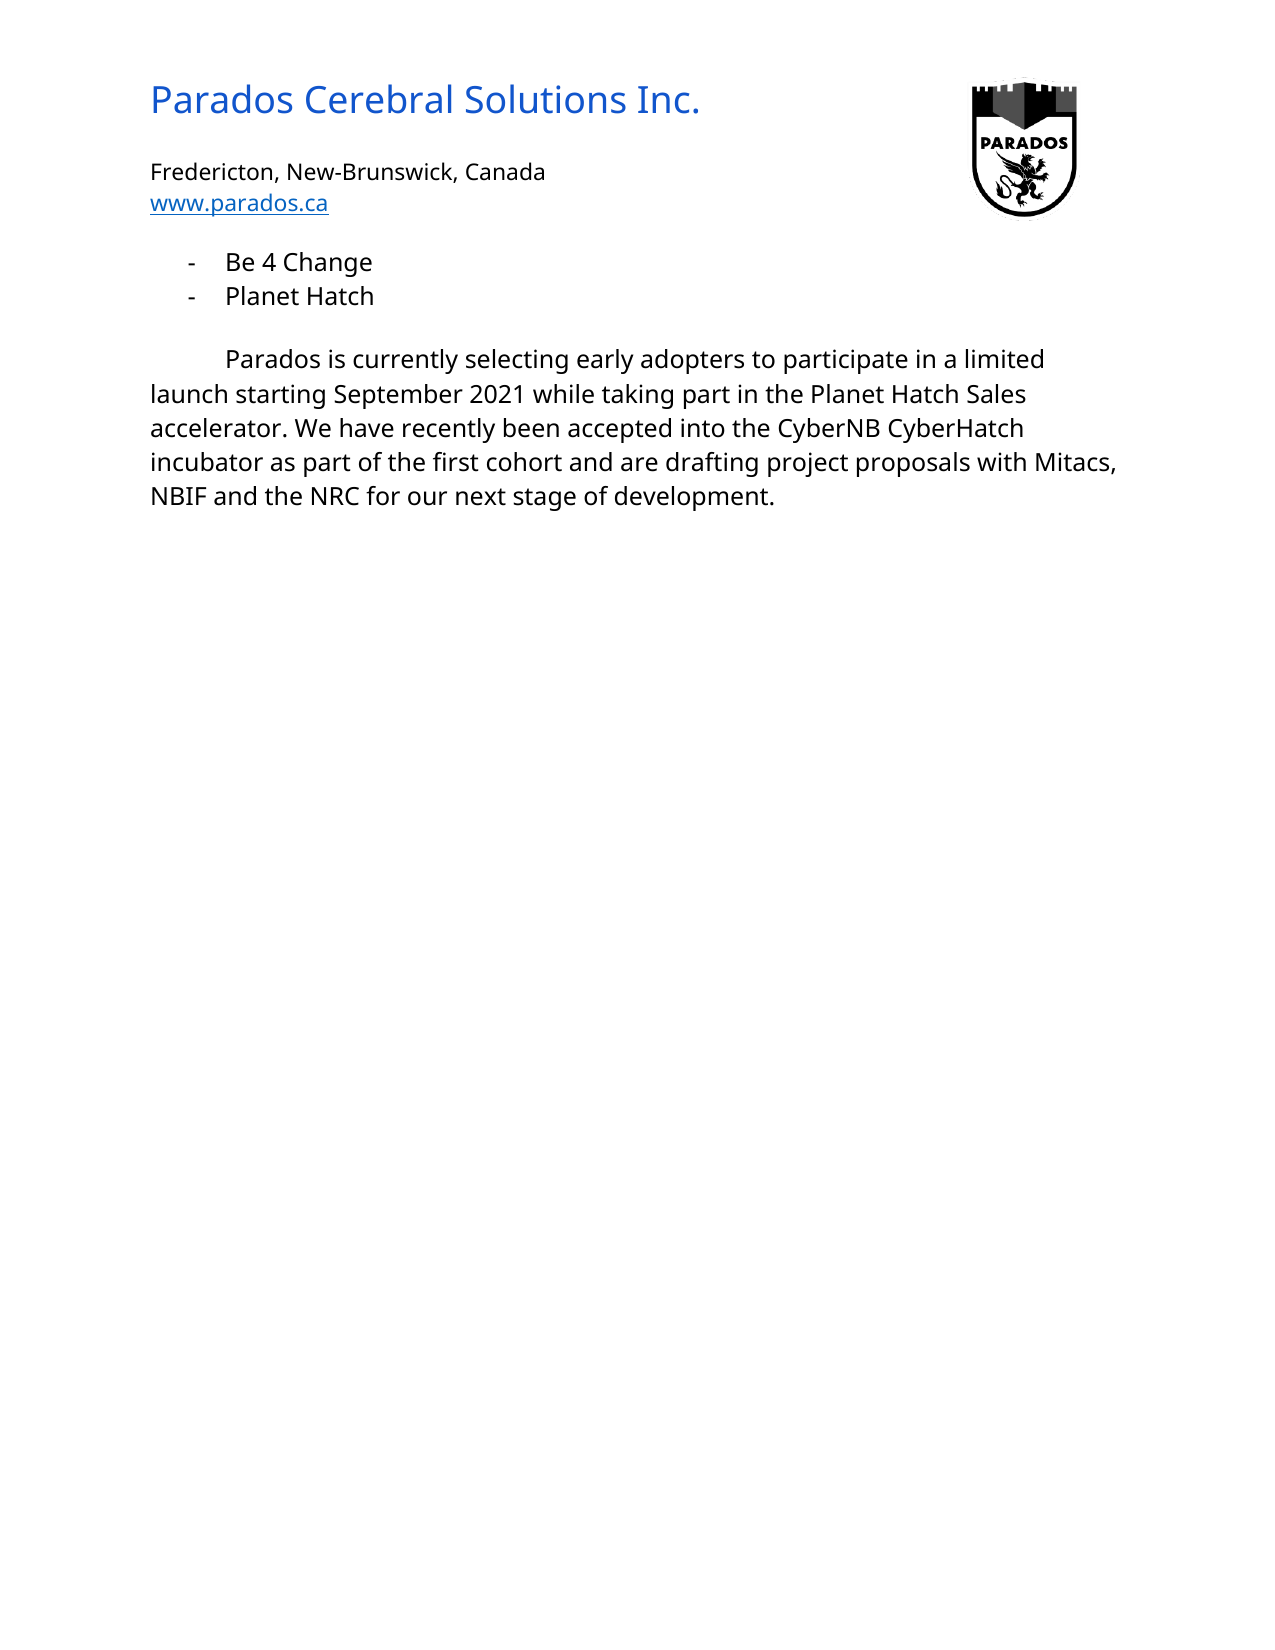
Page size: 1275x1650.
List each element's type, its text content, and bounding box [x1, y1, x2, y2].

list Be 4 Change [187, 245, 1125, 279]
text Parados is currently selecting early adopters to participate in a limited launch starting September 2021 while taking part in the Planet Hatch Sales accelerator. We have recently been accepted into the CyberNB CyberHatch incubator as part of the first cohort and are drafting project proposals with Mitacs, NBIF and the NRC for our next stage of development. [150, 342, 1125, 512]
picture [923, 73, 1125, 225]
list Planet Hatch [187, 279, 1125, 313]
